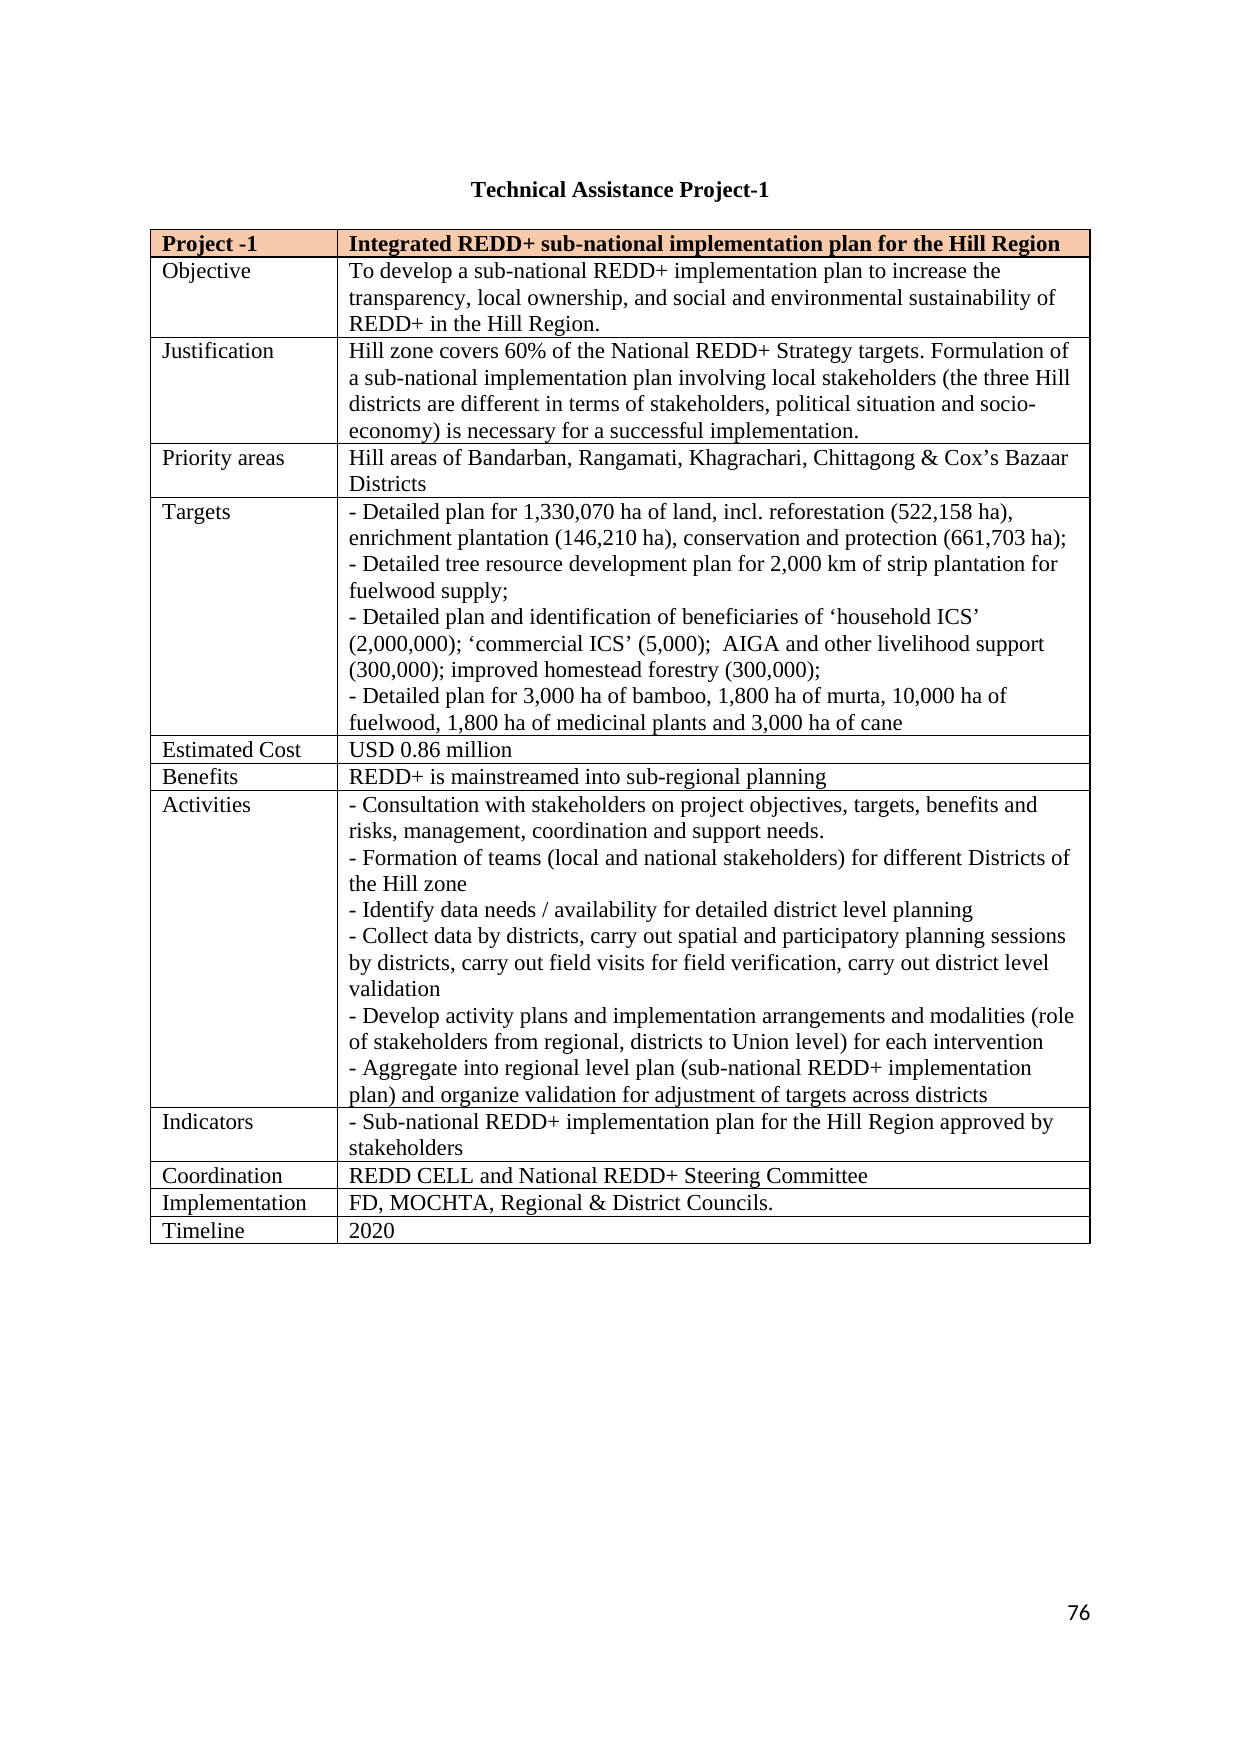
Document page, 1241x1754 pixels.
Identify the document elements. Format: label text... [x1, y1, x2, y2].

table_cell Activities [151, 791, 337, 1107]
table_header Integrated REDD+ sub-national implementation plan for the Hill Region [338, 230, 1089, 256]
table_cell - Detailed plan for 1,330,070 ha of land, incl. reforestation (522,158 ha), enrichment plantation (146,210 ha), conservation and protection (661,703 ha); - Detailed tree resource development plan for 2,000 km of strip plantation for fuelwood supply; - Detailed plan and identification of beneficiaries of ‘household ICS’ (2,000,000); ‘commercial ICS’ (5,000); AIGA and other livelihood support (300,000); improved homestead forestry (300,000); - Detailed plan for 3,000 ha of bamboo, 1,800 ha of murta, 10,000 ha of fuelwood, 1,800 ha of medicinal plants and 3,000 ha of cane [338, 498, 1089, 735]
table_cell Indicators [151, 1108, 337, 1161]
table_cell To develop a sub-national REDD+ implementation plan to increase the transparency, local ownership, and social and environmental sustainability of REDD+ in the Hill Region. [338, 258, 1089, 337]
table_cell 2020 [338, 1217, 1089, 1243]
table_cell Implementation [151, 1189, 337, 1216]
table_cell Priority areas [151, 444, 337, 497]
table_cell Benefits [151, 764, 337, 790]
table_cell USD 0.86 million [338, 736, 1089, 762]
table_cell REDD CELL and National REDD+ Steering Committee [338, 1162, 1089, 1188]
table_cell Objective [151, 258, 337, 337]
table_header Project -1 [151, 230, 337, 256]
table_cell - Sub-national REDD+ implementation plan for the Hill Region approved by stakeholders [338, 1108, 1089, 1161]
table_cell REDD+ is mainstreamed into sub-regional planning [338, 764, 1089, 790]
table_cell Estimated Cost [151, 736, 337, 762]
table_cell FD, MOCHTA, Regional & District Councils. [338, 1189, 1089, 1216]
text Technical Assistance Project-1 [150, 176, 1090, 203]
table_cell - Consultation with stakeholders on project objectives, targets, benefits and risks, management, coordination and support needs. - Formation of teams (local and national stakeholders) for different Districts of the Hill zone - Identify data needs / availability for detailed district level planning - Collect data by districts, carry out spatial and participatory planning sessions by districts, carry out field visits for field verification, carry out district level validation - Develop activity plans and implementation arrangements and modalities (role of stakeholders from regional, districts to Union level) for each intervention - Aggregate into regional level plan (sub-national REDD+ implementation plan) and organize validation for adjustment of targets across districts [338, 791, 1089, 1107]
table_cell Coordination [151, 1162, 337, 1188]
table_cell Hill areas of Bandarban, Rangamati, Khagrachari, Chittagong & Cox’s Bazaar Districts [338, 444, 1089, 497]
table_cell Justification [151, 338, 337, 443]
table_cell Targets [151, 498, 337, 735]
table_cell Hill zone covers 60% of the National REDD+ Strategy targets. Formulation of a sub-national implementation plan involving local stakeholders (the three Hill districts are different in terms of stakeholders, political situation and socio-economy) is necessary for a successful implementation. [338, 338, 1089, 443]
table_cell Timeline [151, 1217, 337, 1243]
